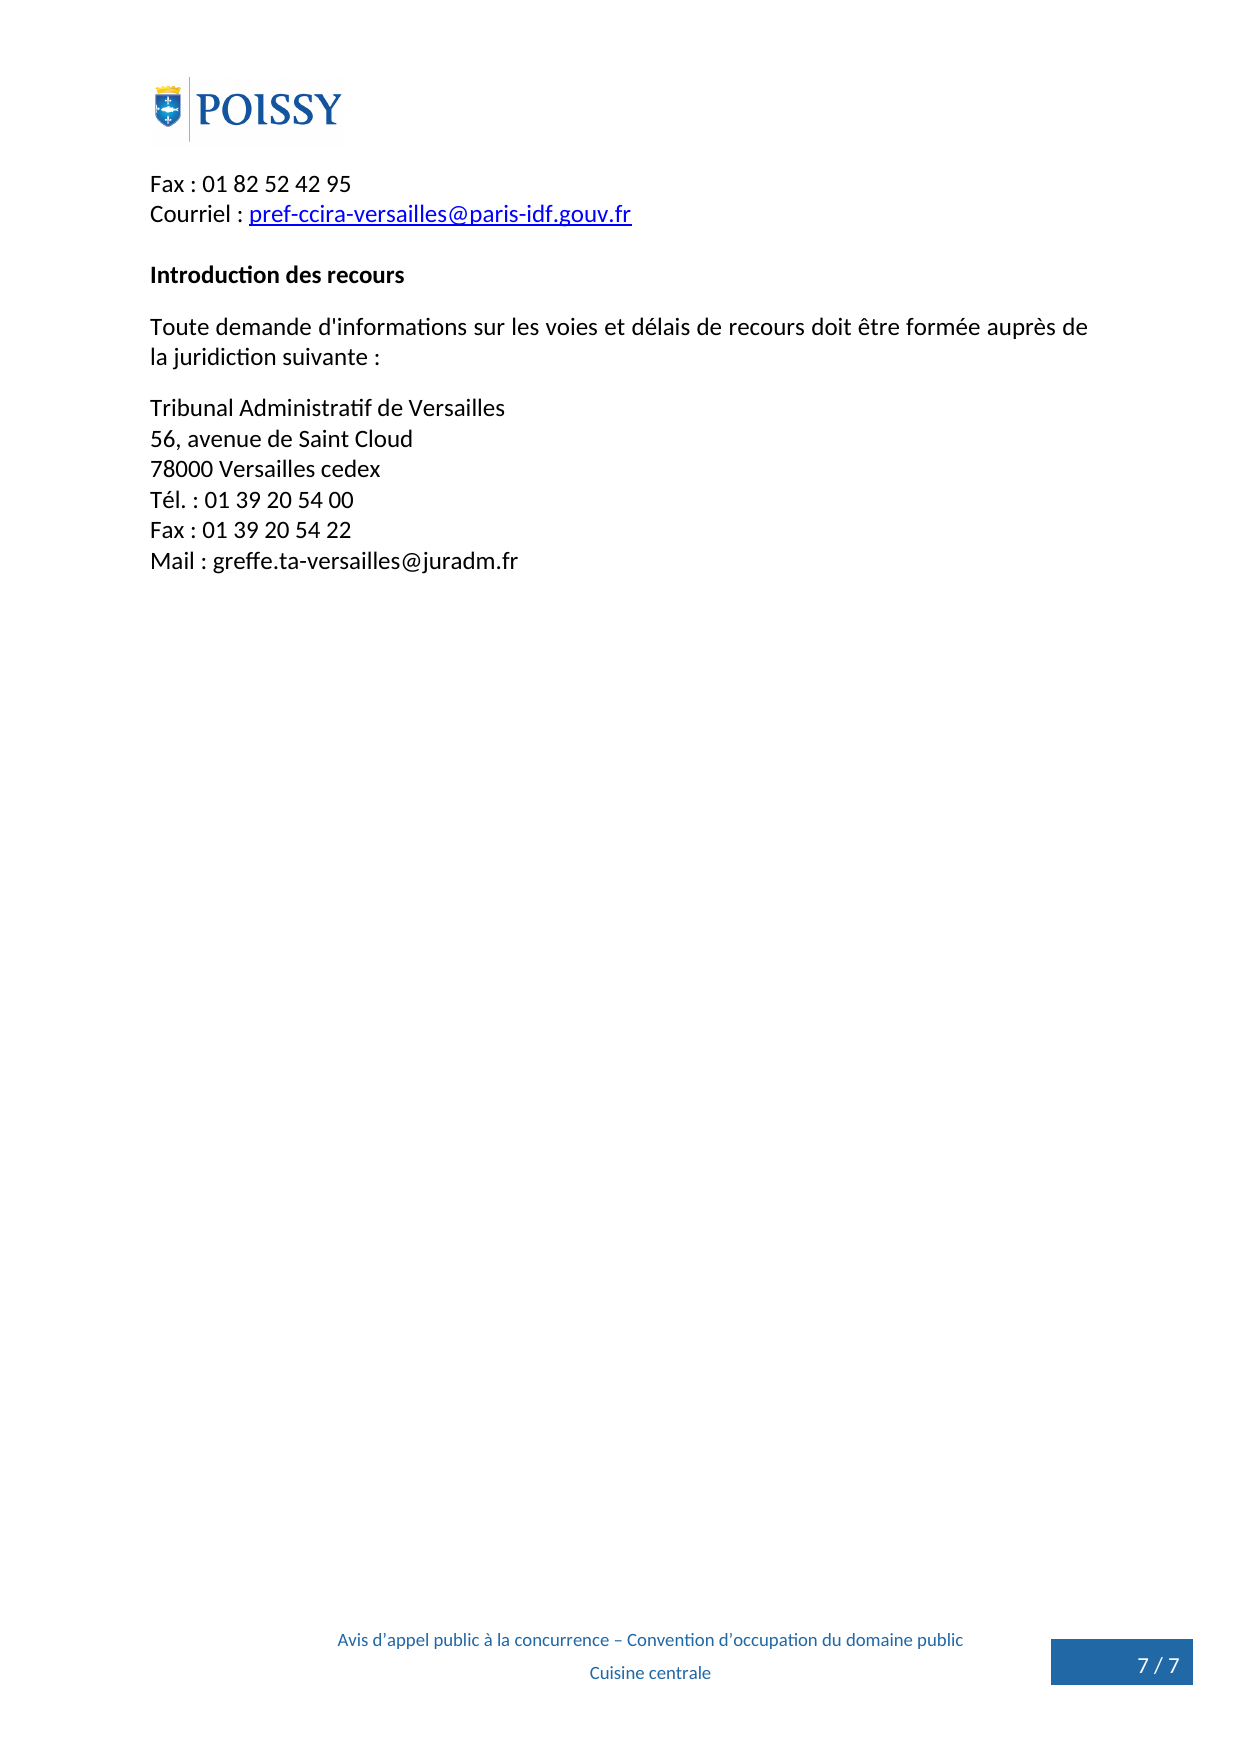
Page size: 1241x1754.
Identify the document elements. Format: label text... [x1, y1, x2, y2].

text Introduction des recours [150, 259, 1090, 290]
text 78000 Versailles cedex [150, 453, 1090, 484]
text Mail : greffe.ta-versailles@juradm.fr [150, 545, 1090, 576]
text Tribunal Administratif de Versailles [150, 392, 1090, 423]
text Fax : 01 82 52 42 95 [150, 168, 1090, 198]
text Tél. : 01 39 20 54 00 [150, 484, 1090, 514]
text Toute demande d'informations sur les voies et délais de recours doit être formée auprès de la juridiction suivante : [150, 311, 1090, 372]
text Fax : 01 39 20 54 22 [150, 514, 1090, 545]
text 56, avenue de Saint Cloud [150, 423, 1090, 453]
picture [150, 75, 344, 147]
text Courriel : pref-ccira-versailles@paris-idf.gouv.fr [150, 198, 1090, 229]
